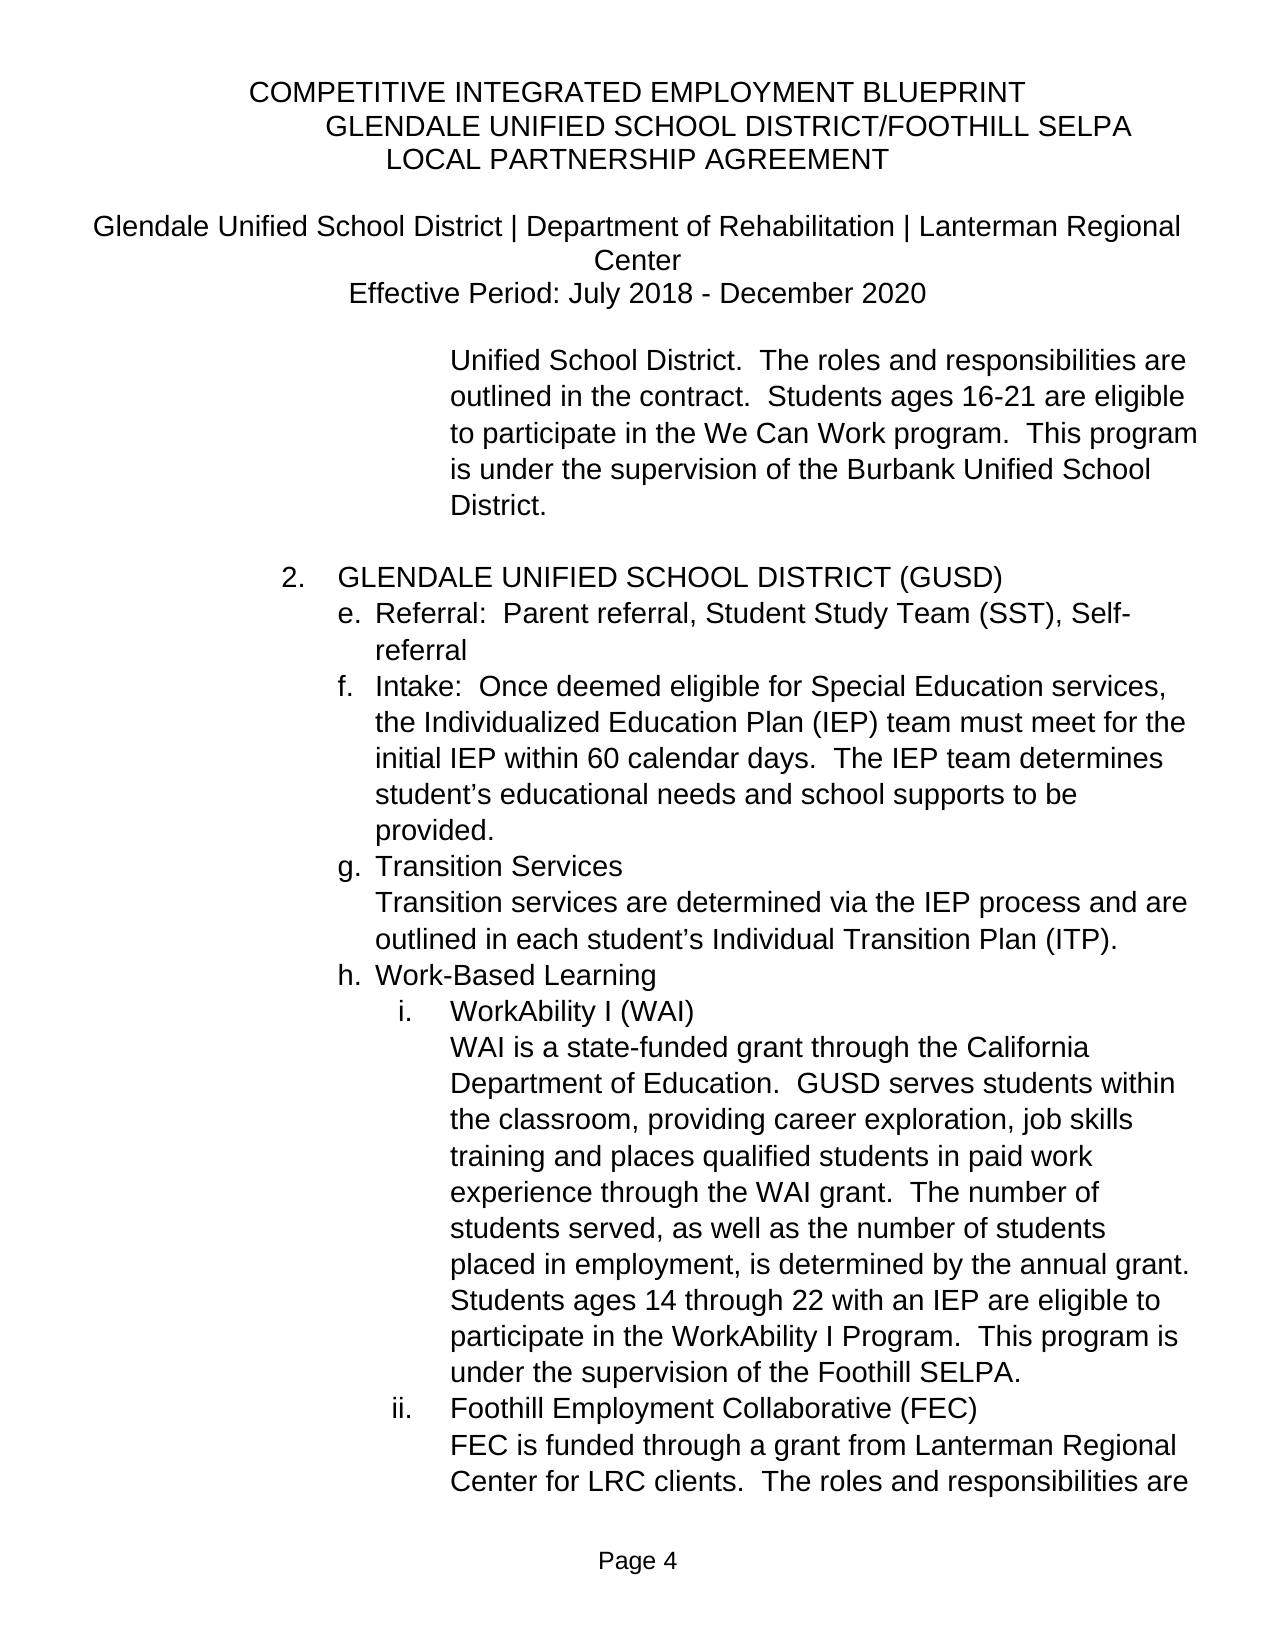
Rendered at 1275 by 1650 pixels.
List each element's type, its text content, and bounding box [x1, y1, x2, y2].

list GLENDALE UNIFIED SCHOOL DISTRICT (GUSD) [281, 560, 1200, 594]
list Transition services are determined via the IEP process and are outlined in each student’s Individual Transition Plan (ITP). [375, 886, 1200, 955]
list Work-Based Learning [337, 958, 1200, 991]
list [450, 1428, 1200, 1497]
list WorkAbility I (WAI) [412, 994, 1200, 1027]
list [450, 343, 1200, 521]
list Foothill Employment Collaborative (FEC) [412, 1392, 1200, 1425]
list WAI is a state-funded grant through the California Department of Education. GUSD serves students within the classroom, providing career exploration, job skills training and places qualified students in paid work experience through the WAI grant. The number of students served, as well as the number of students placed in employment, is determined by the annual grant. Students ages 14 through 22 with an IEP are eligible to participate in the WorkAbility I Program. This program is under the supervision of the Foothill SELPA. [450, 1030, 1200, 1389]
list Intake: Once deemed eligible for Special Education services, the Individualized Education Plan (IEP) team must meet for the initial IEP within 60 calendar days. The IEP team determines student’s educational needs and school supports to be provided. [337, 669, 1200, 847]
list Transition Services [337, 849, 1200, 883]
list Referral: Parent referral, Student Study Team (SST), Self-referral [337, 596, 1200, 666]
